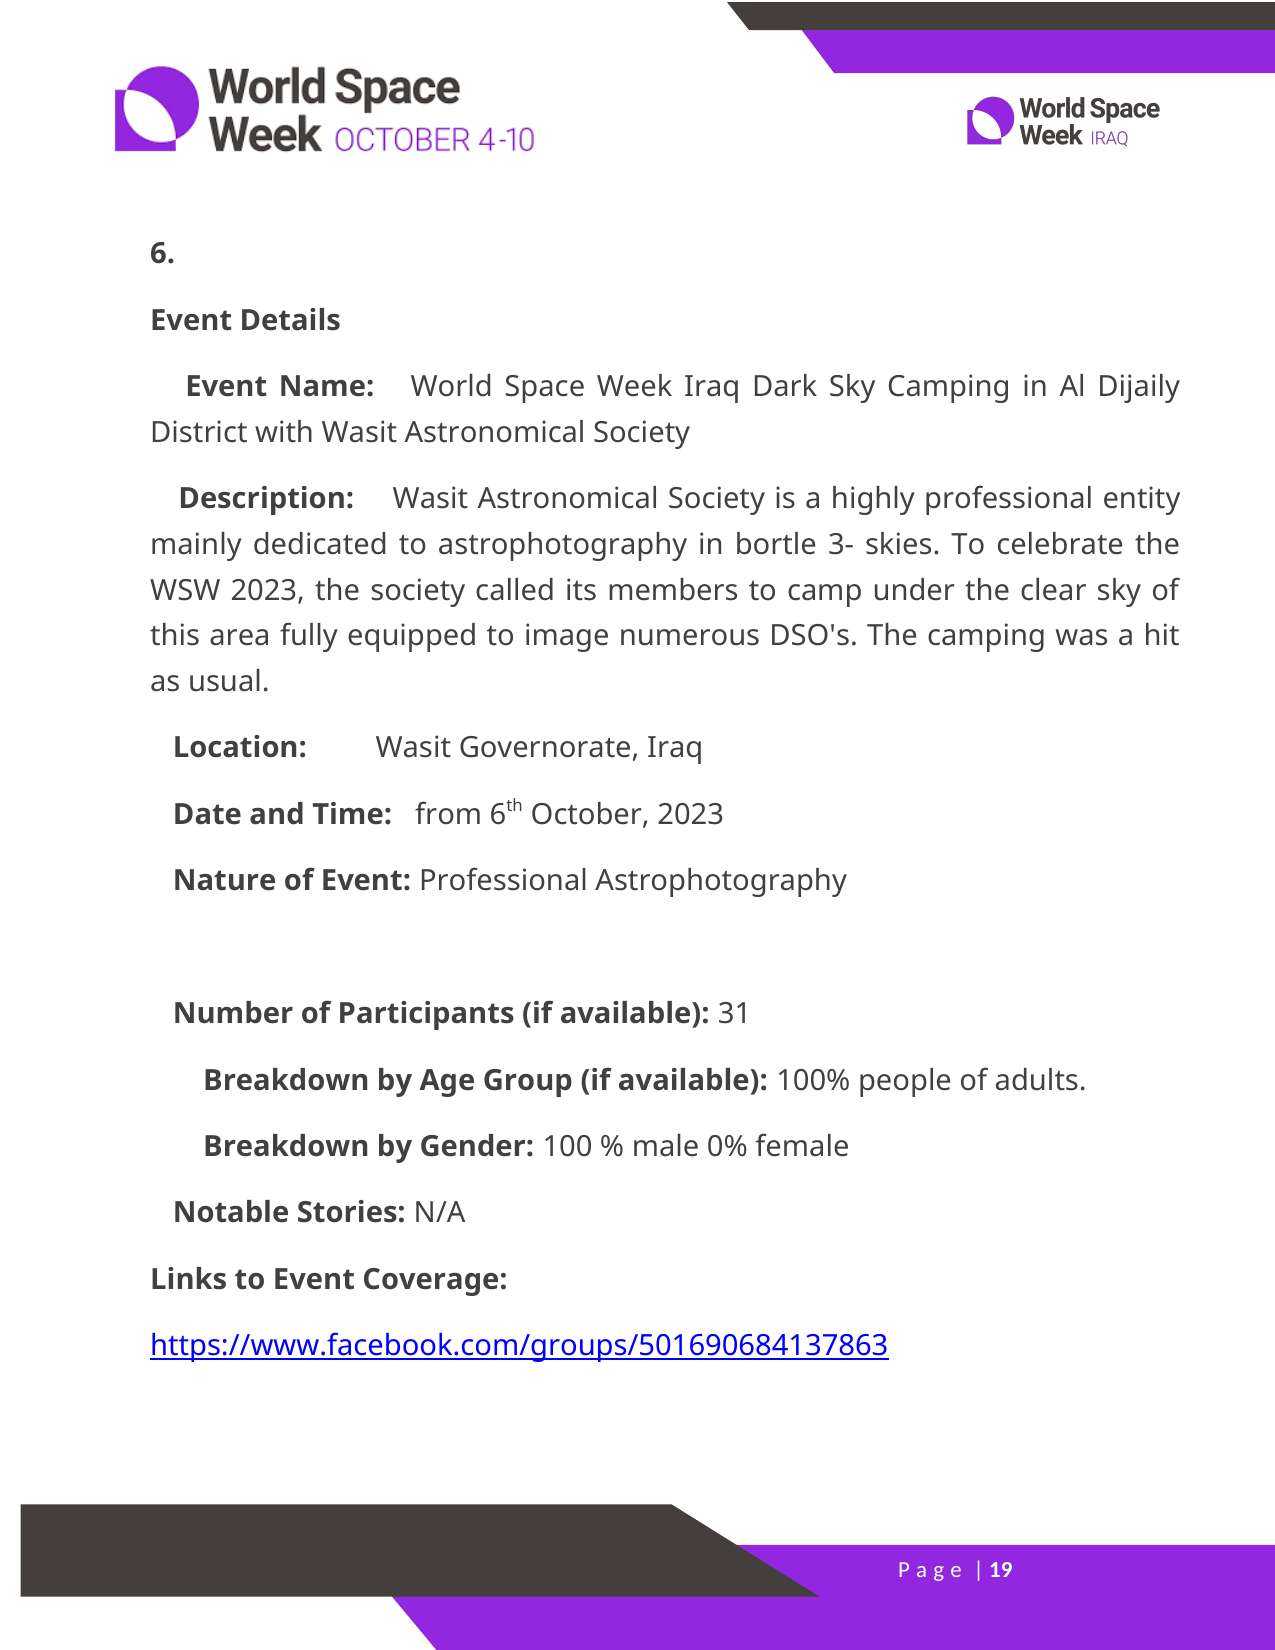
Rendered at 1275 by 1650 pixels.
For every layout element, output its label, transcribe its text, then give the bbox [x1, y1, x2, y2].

text Nature of Event: Professional Astrophotography [150, 859, 1181, 899]
text Links to Event Coverage: [150, 1258, 1181, 1298]
text Breakdown by Age Group (if available): 100% people of adults. [150, 1059, 1181, 1098]
text Breakdown by Gender: 100 % male 0% female [150, 1125, 1181, 1165]
picture [945, 75, 1182, 167]
text Date and Time: from 6th October, 2023 [150, 793, 1181, 833]
text 6. [150, 233, 1181, 272]
text Description: Wasit Astronomical Society is a highly professional entity mainly dedicated to astrophotography in bortle 3- skies. To celebrate the WSW 2023, the society called its members to camp under the clear sky of this area fully equipped to image numerous DSO's. The camping was a hit as usual. [150, 478, 1181, 700]
text https://www.facebook.com/groups/501690684137863 [150, 1325, 1181, 1364]
text Event Details [150, 299, 1181, 339]
text Event Name: World Space Week Iraq Dark Sky Camping in Al Dijaily District with Wasit Astronomical Society [150, 366, 1181, 451]
text Notable Stories: N/A [150, 1192, 1181, 1231]
text Number of Participants (if available): 31 [150, 992, 1181, 1032]
picture [75, 50, 574, 153]
text Location: Wasit Governorate, Iraq [150, 727, 1181, 766]
